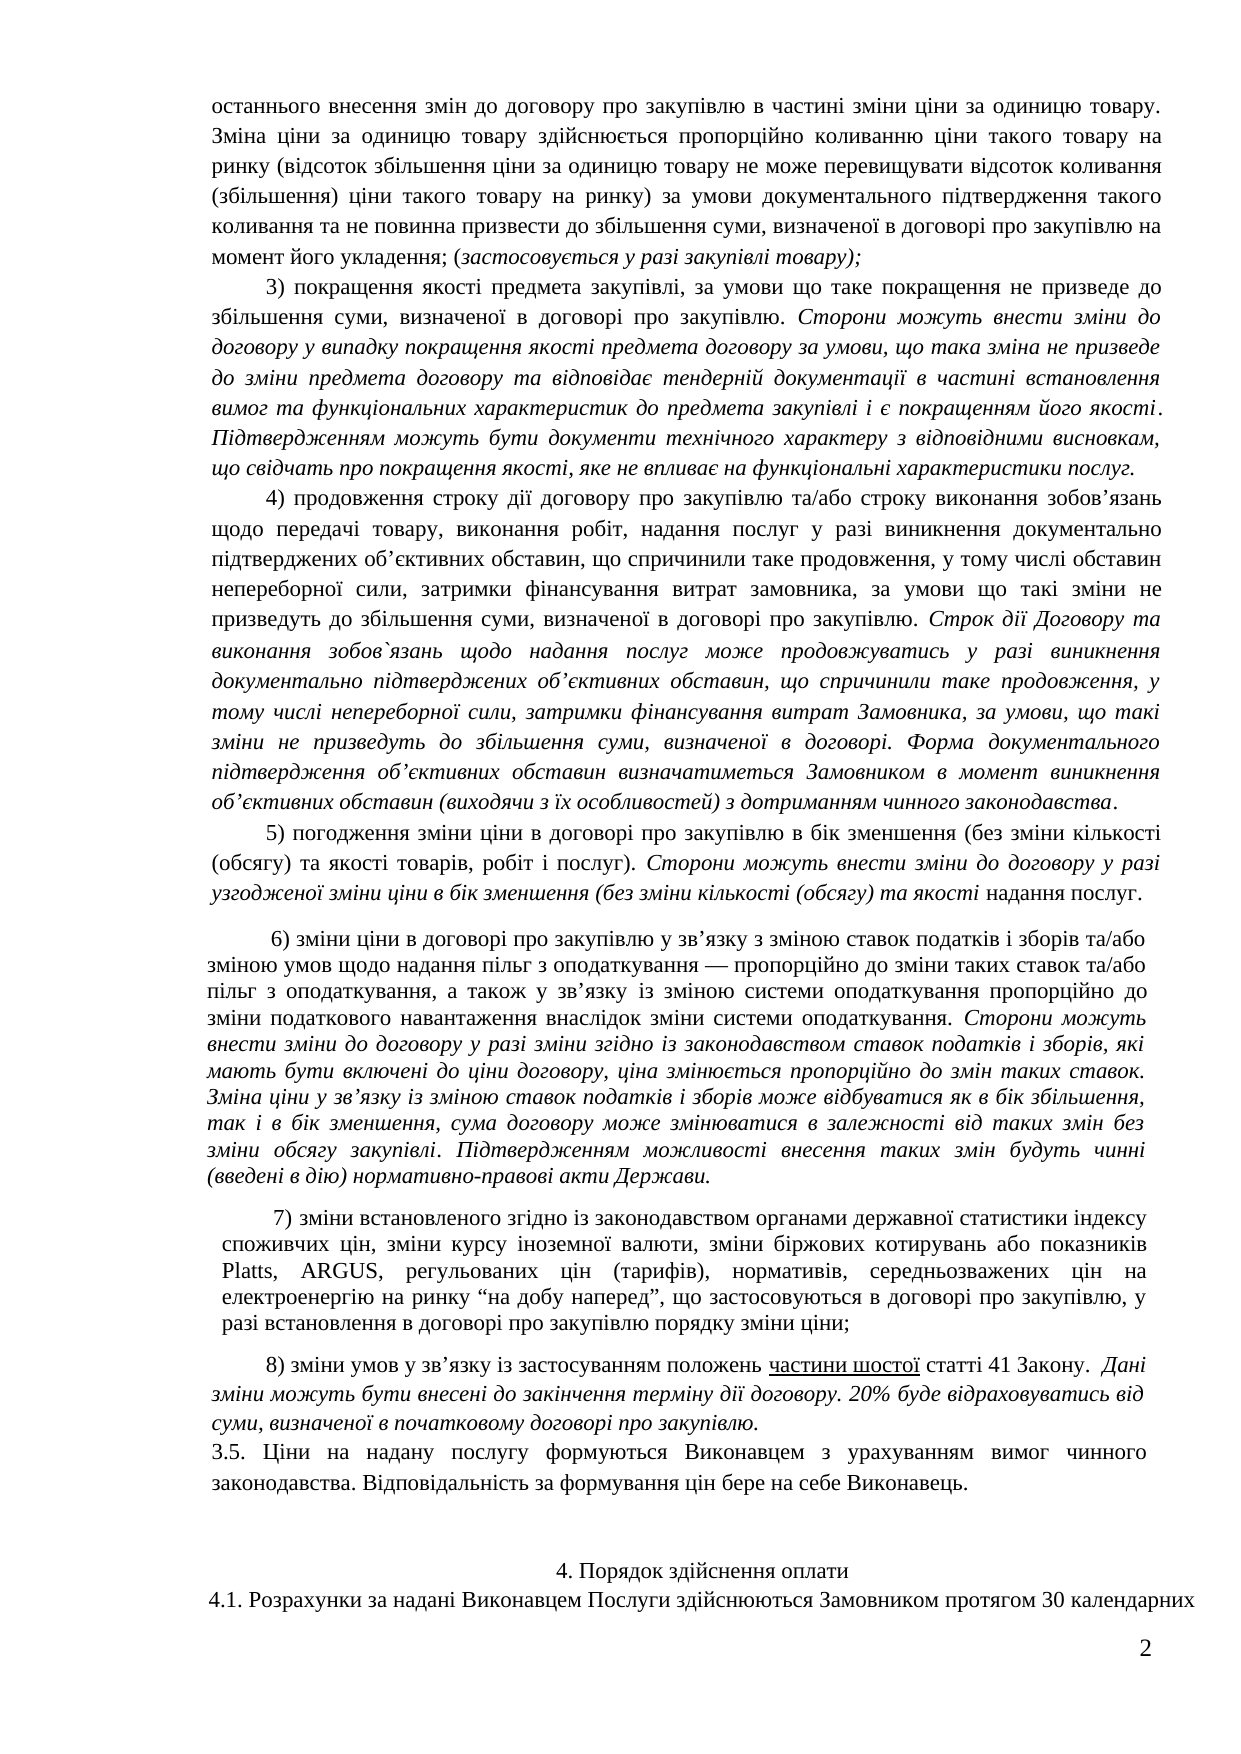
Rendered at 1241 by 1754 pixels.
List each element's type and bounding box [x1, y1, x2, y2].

table_cell [148, 89, 1211, 1613]
